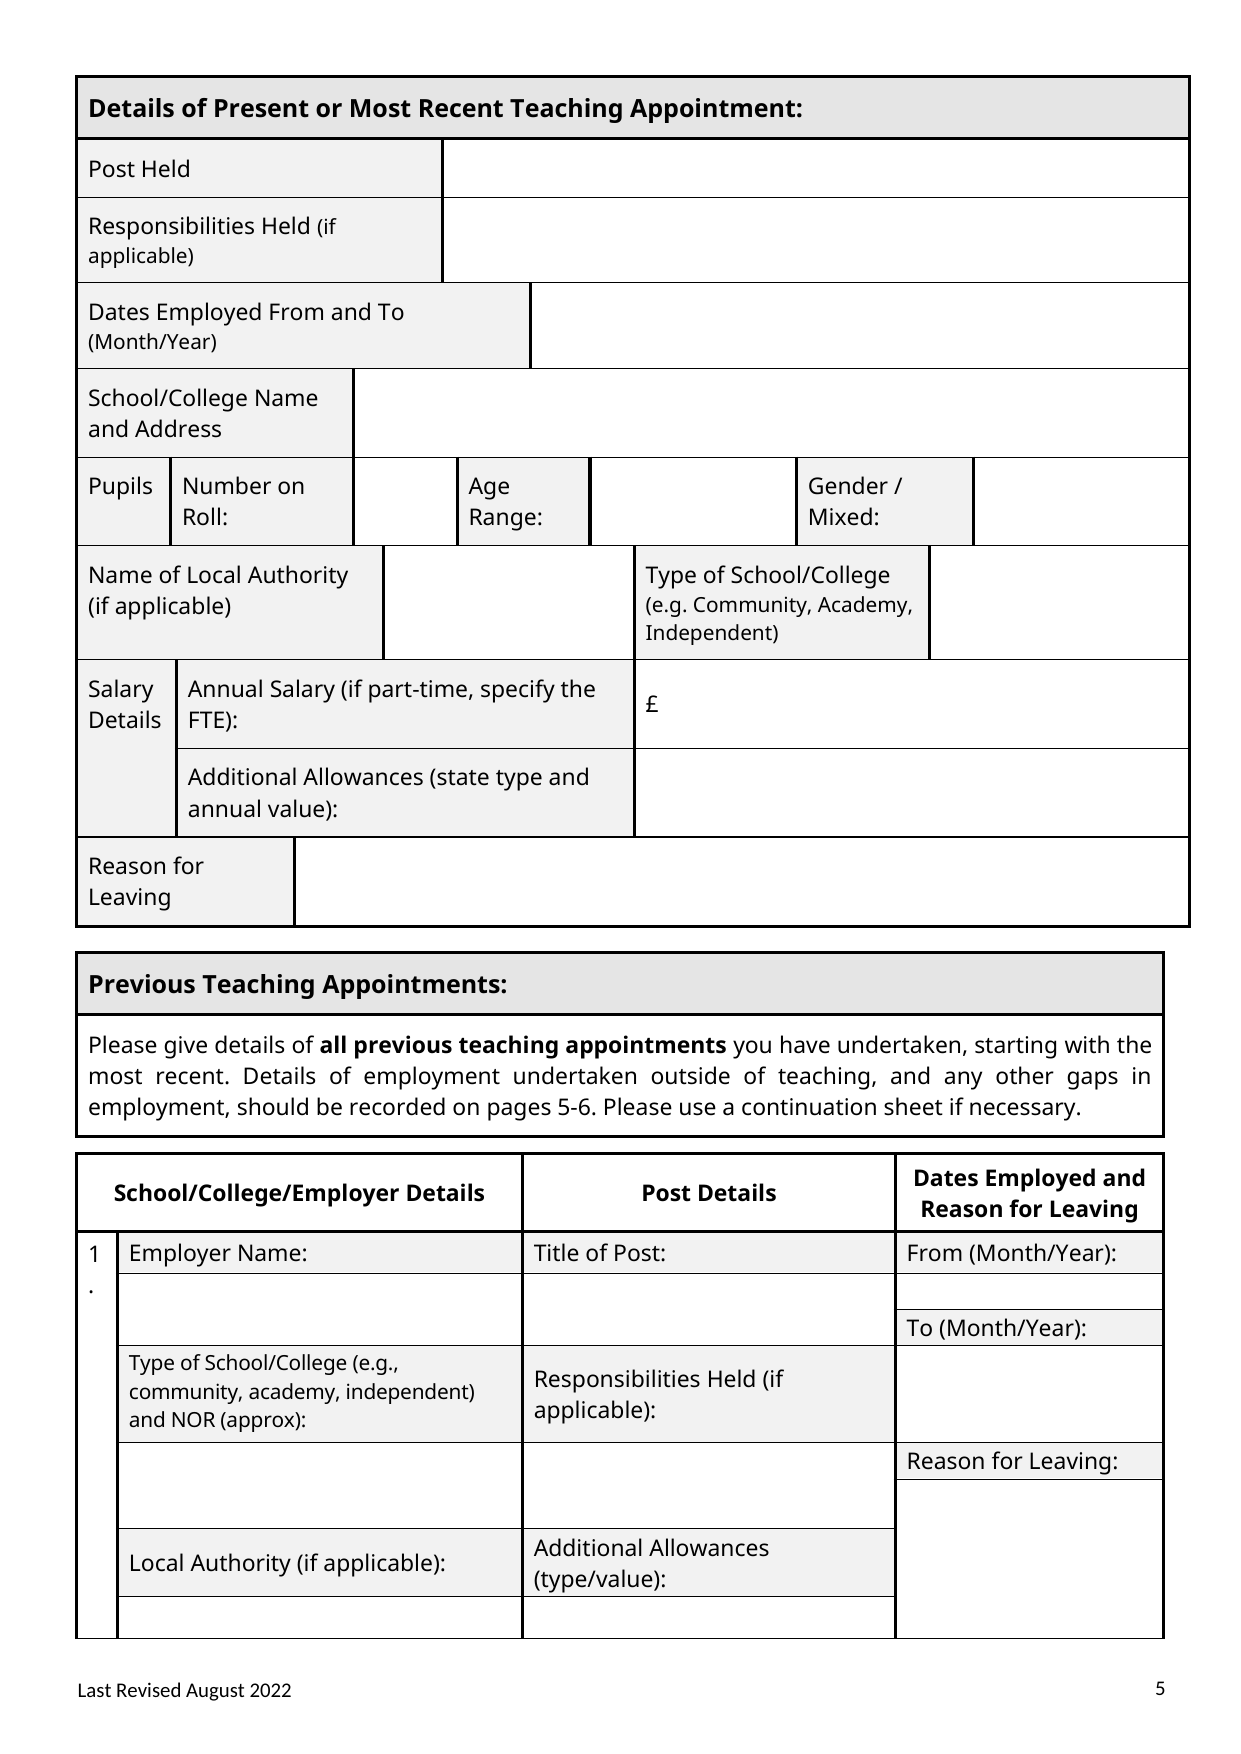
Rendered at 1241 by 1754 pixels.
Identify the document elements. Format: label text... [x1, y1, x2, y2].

table_cell Type of School/College (e.g. Community, Academy, Independent) [636, 546, 928, 659]
table_cell Reason for Leaving: [897, 1443, 1162, 1478]
table_cell 1. [78, 1233, 116, 1638]
table_cell [119, 1597, 521, 1638]
table_cell [444, 140, 1188, 197]
table_cell Dates Employed From and To (Month/Year) [78, 283, 529, 368]
table_cell Gender / Mixed: [798, 458, 972, 545]
table_cell School/College Name and Address [78, 369, 352, 457]
table_cell From (Month/Year): [897, 1233, 1162, 1272]
table_cell [897, 1480, 1162, 1638]
table_cell [524, 1274, 894, 1345]
table_cell Reason for Leaving [78, 838, 293, 925]
table_header Post Details [524, 1155, 894, 1230]
table_cell [532, 283, 1188, 368]
table_cell [897, 1274, 1162, 1309]
table_cell [524, 1597, 894, 1638]
table_cell [119, 1443, 521, 1528]
table_cell [385, 546, 633, 659]
table_cell [897, 1346, 1162, 1442]
table_cell Title of Post: [524, 1233, 894, 1272]
table_cell Additional Allowances (type/value): [524, 1529, 894, 1596]
table_header Dates Employed and Reason for Leaving [897, 1155, 1162, 1230]
table_header Details of Present or Most Recent Teaching Appointment: [78, 78, 1188, 137]
table_header Previous Teaching Appointments: [78, 954, 1162, 1013]
table_cell [592, 458, 795, 545]
table_header School/College/Employer Details [78, 1155, 521, 1230]
table_cell Pupils [78, 458, 169, 545]
table_cell Please give details of all previous teaching appointments you have undertaken, starting with the most recent. Details of employment undertaken outside of teaching, and any other gaps in employment, should be recorded on pages 5-6. Please use a continuation sheet if necessary. [78, 1016, 1162, 1135]
table_cell Annual Salary (if part-time, specify the FTE): [178, 660, 633, 748]
table_cell Name of Local Authority (if applicable) [78, 546, 382, 659]
table_cell [524, 1443, 894, 1528]
table_cell [296, 838, 1188, 925]
table_cell Local Authority (if applicable): [119, 1529, 521, 1596]
table_cell [119, 1274, 521, 1345]
table_cell Additional Allowances (state type and annual value): [178, 749, 633, 836]
table_cell Type of School/College (e.g., community, academy, independent) and NOR (approx): [119, 1346, 521, 1442]
table_cell £ [636, 660, 1188, 748]
table_cell Post Held [78, 140, 441, 197]
table_cell Salary Details [78, 660, 175, 836]
table_cell Number on Roll: [172, 458, 352, 545]
table_cell [355, 458, 456, 545]
table_cell To (Month/Year): [897, 1310, 1162, 1345]
table_cell Responsibilities Held (if applicable) [78, 198, 441, 282]
table_cell Responsibilities Held (if applicable): [524, 1346, 894, 1442]
table_cell Age Range: [459, 458, 588, 545]
table_cell Employer Name: [119, 1233, 521, 1272]
table_cell [931, 546, 1188, 659]
table_cell [636, 749, 1188, 836]
table_cell [975, 458, 1188, 545]
table_cell [355, 369, 1188, 457]
table_cell [444, 198, 1188, 282]
